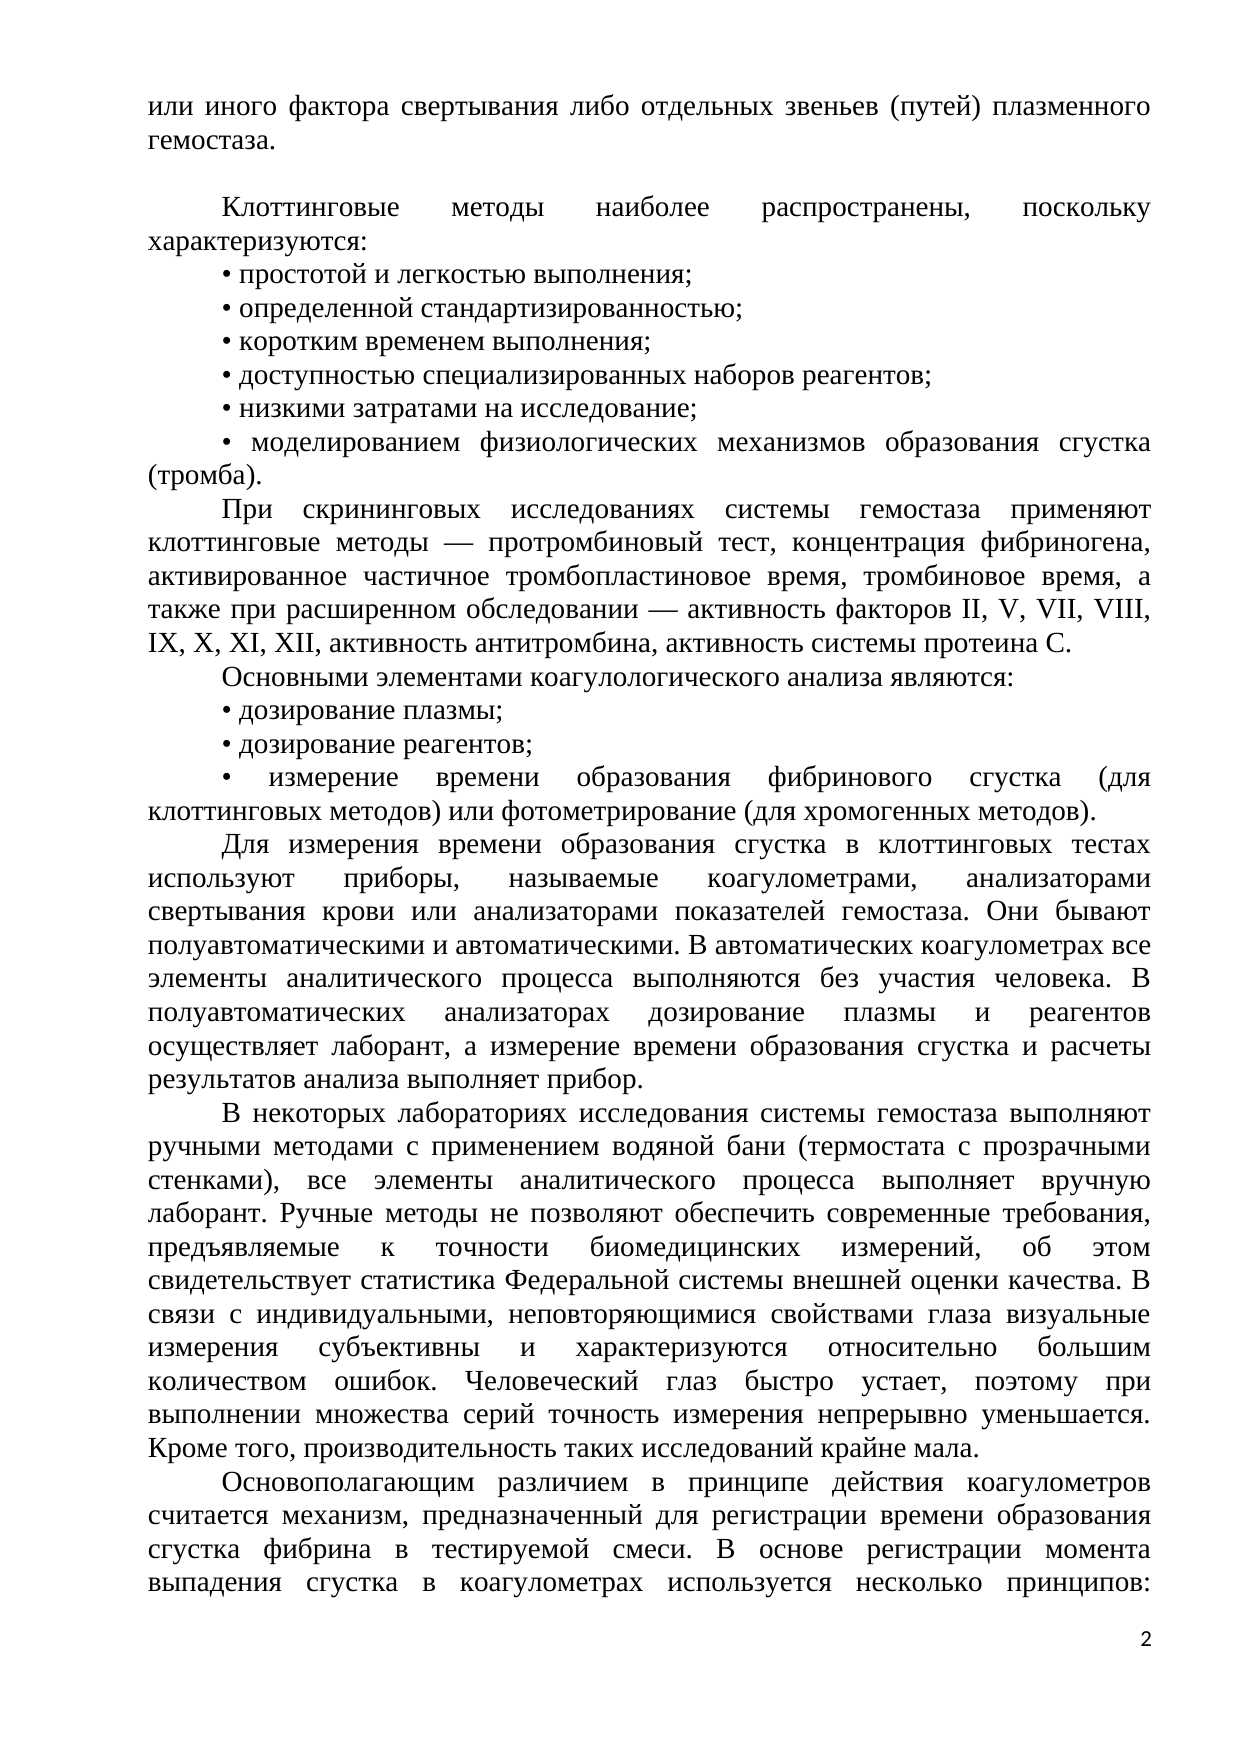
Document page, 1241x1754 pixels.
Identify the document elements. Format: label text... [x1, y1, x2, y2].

text • моделированием физиологических механизмов образования сгустка (тромба). [148, 424, 1152, 491]
text Основными элементами коагулологического анализа являются: [148, 659, 1152, 692]
text • низкими затратами на исследование; [148, 390, 1152, 424]
text • дозирование плазмы; [148, 692, 1152, 726]
text • дозирование реагентов; [148, 726, 1152, 759]
text • коротким временем выполнения; [148, 323, 1152, 357]
text • определенной стандартизированностью; [148, 290, 1152, 323]
text • простотой и легкостью выполнения; [148, 256, 1152, 290]
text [148, 1464, 1152, 1598]
text Для измерения времени образования сгустка в клоттинговых тестах используют приборы, называемые коагулометрами, анализаторами свертывания крови или анализаторами показателей гемостаза. Они бывают полуавтоматическими и автоматическими. В автоматических коагулометрах все элементы аналитического процесса выполняются без участия человека. В полуавтоматических анализаторах дозирование плазмы и реагентов осуществляет лаборант, а измерение времени образования сгустка и расчеты результатов анализа выполняет прибор. [148, 826, 1152, 1095]
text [148, 88, 1152, 156]
text При скрининговых исследованиях системы гемостаза применяют клоттинговые методы — протромбиновый тест, концентрация фибриногена, активированное частичное тромбопластиновое время, тромбиновое время, а также при расширенном обследовании — активность факторов II, V, VII, VIII, IX, X, XI, XII, активность антитромбина, активность системы протеина С. [148, 491, 1152, 659]
text • доступностью специализированных наборов реагентов; [148, 357, 1152, 390]
text В некоторых лабораториях исследования системы гемостаза выполняют ручными методами с применением водяной бани (термостата с прозрачными стенками), все элементы аналитического процесса выполняет вручную лаборант. Ручные методы не позволяют обеспечить современные требования, предъявляемые к точности биомедицинских измерений, об этом свидетельствует статистика Федеральной системы внешней оценки качества. В связи с индивидуальными, неповторяющимися свойствами глаза визуальные измерения субъективны и характеризуются относительно большим количеством ошибок. Человеческий глаз быстро устает, поэтому при выполнении множества серий точность измерения непрерывно уменьшается. Кроме того, производительность таких исследований крайне мала. [148, 1095, 1152, 1464]
text • измерение времени образования фибринового сгустка (для клоттинговых методов) или фотометрирование (для хромогенных методов). [148, 759, 1152, 826]
text Клоттинговые методы наиболее распространены, поскольку характеризуются: [148, 189, 1152, 256]
